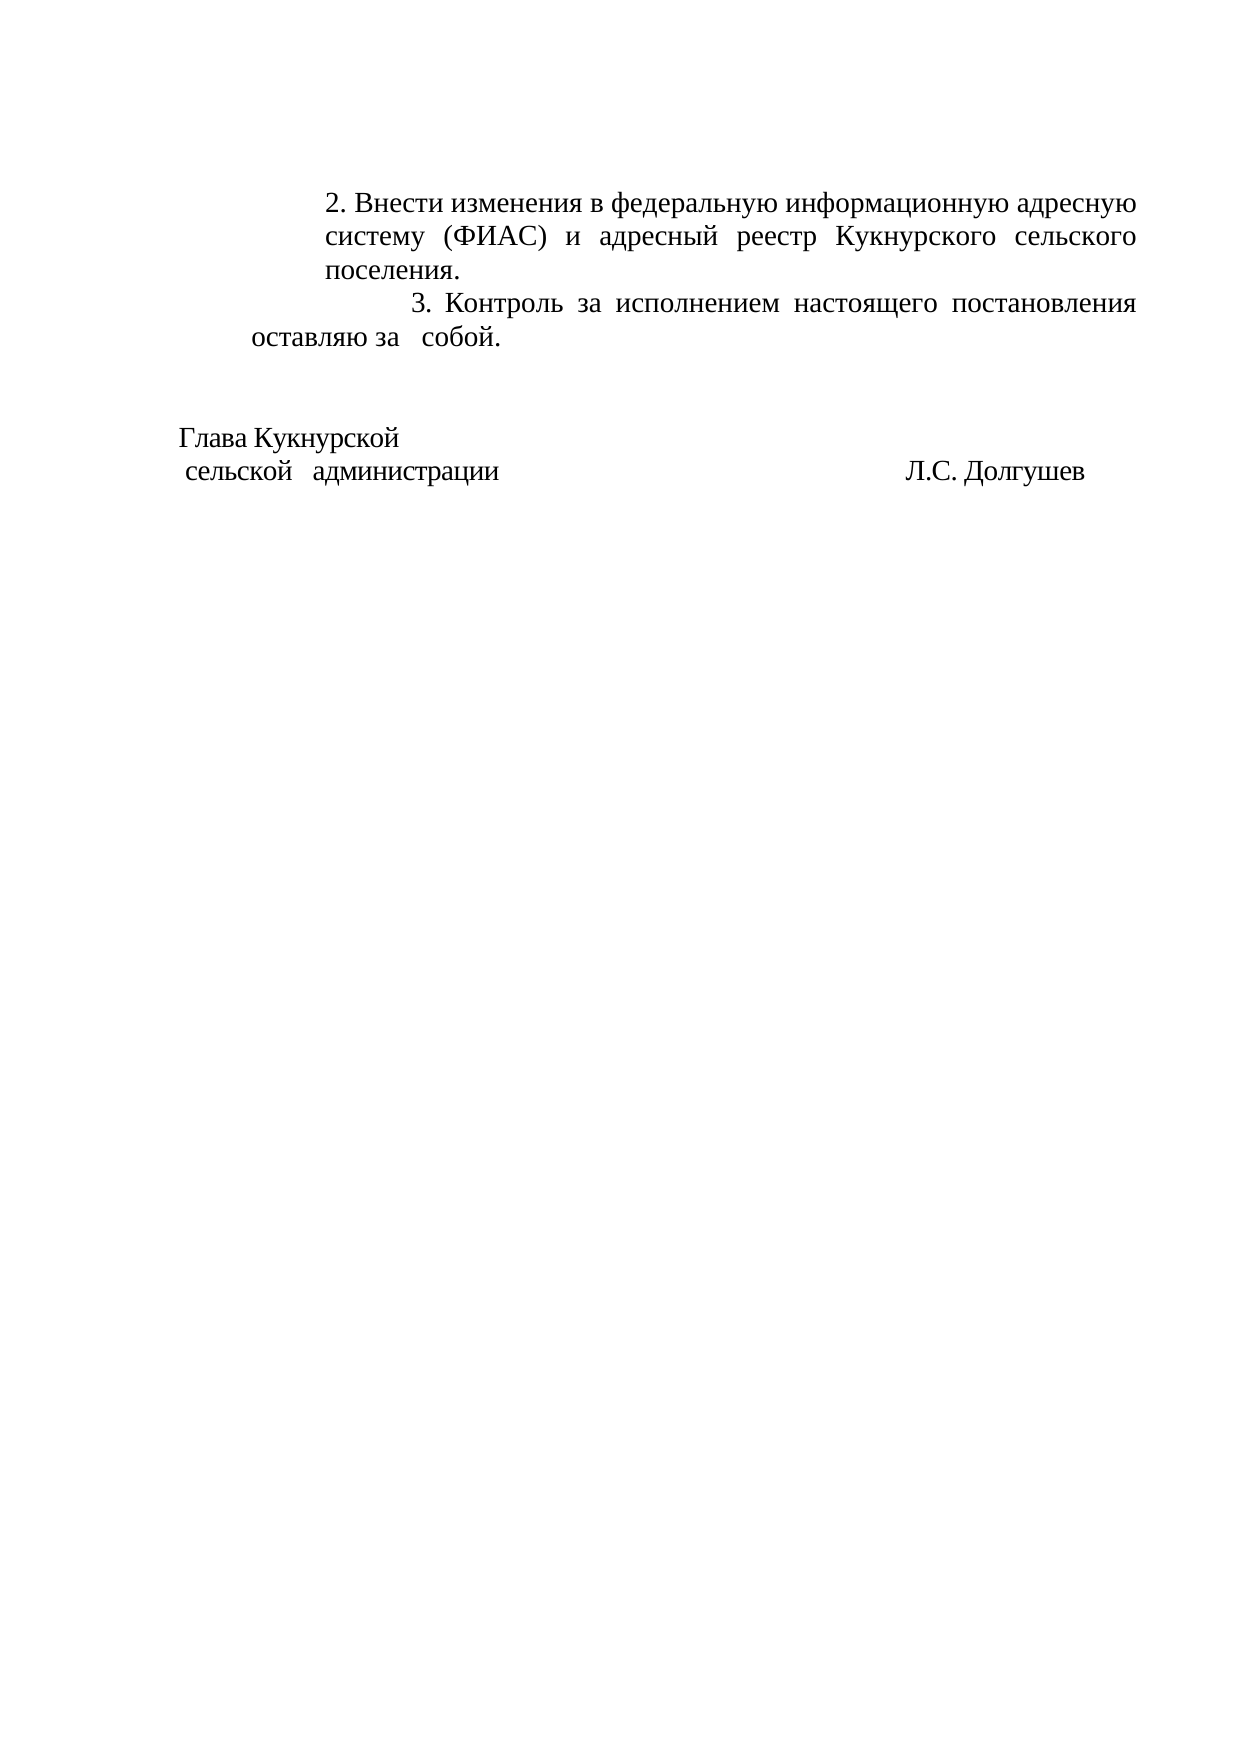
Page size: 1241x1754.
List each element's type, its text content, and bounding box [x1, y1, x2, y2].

text 2. Внести изменения в федеральную информационную адресную систему (ФИАС) и адресный реестр Кукнурского сельского поселения. [325, 185, 1137, 286]
text 3. Контроль за исполнением настоящего постановления оставляю за собой. [251, 286, 1137, 353]
text Глава Кукнурской [178, 420, 1152, 453]
text сельской администрации Л.С. Долгушев [178, 453, 1152, 487]
